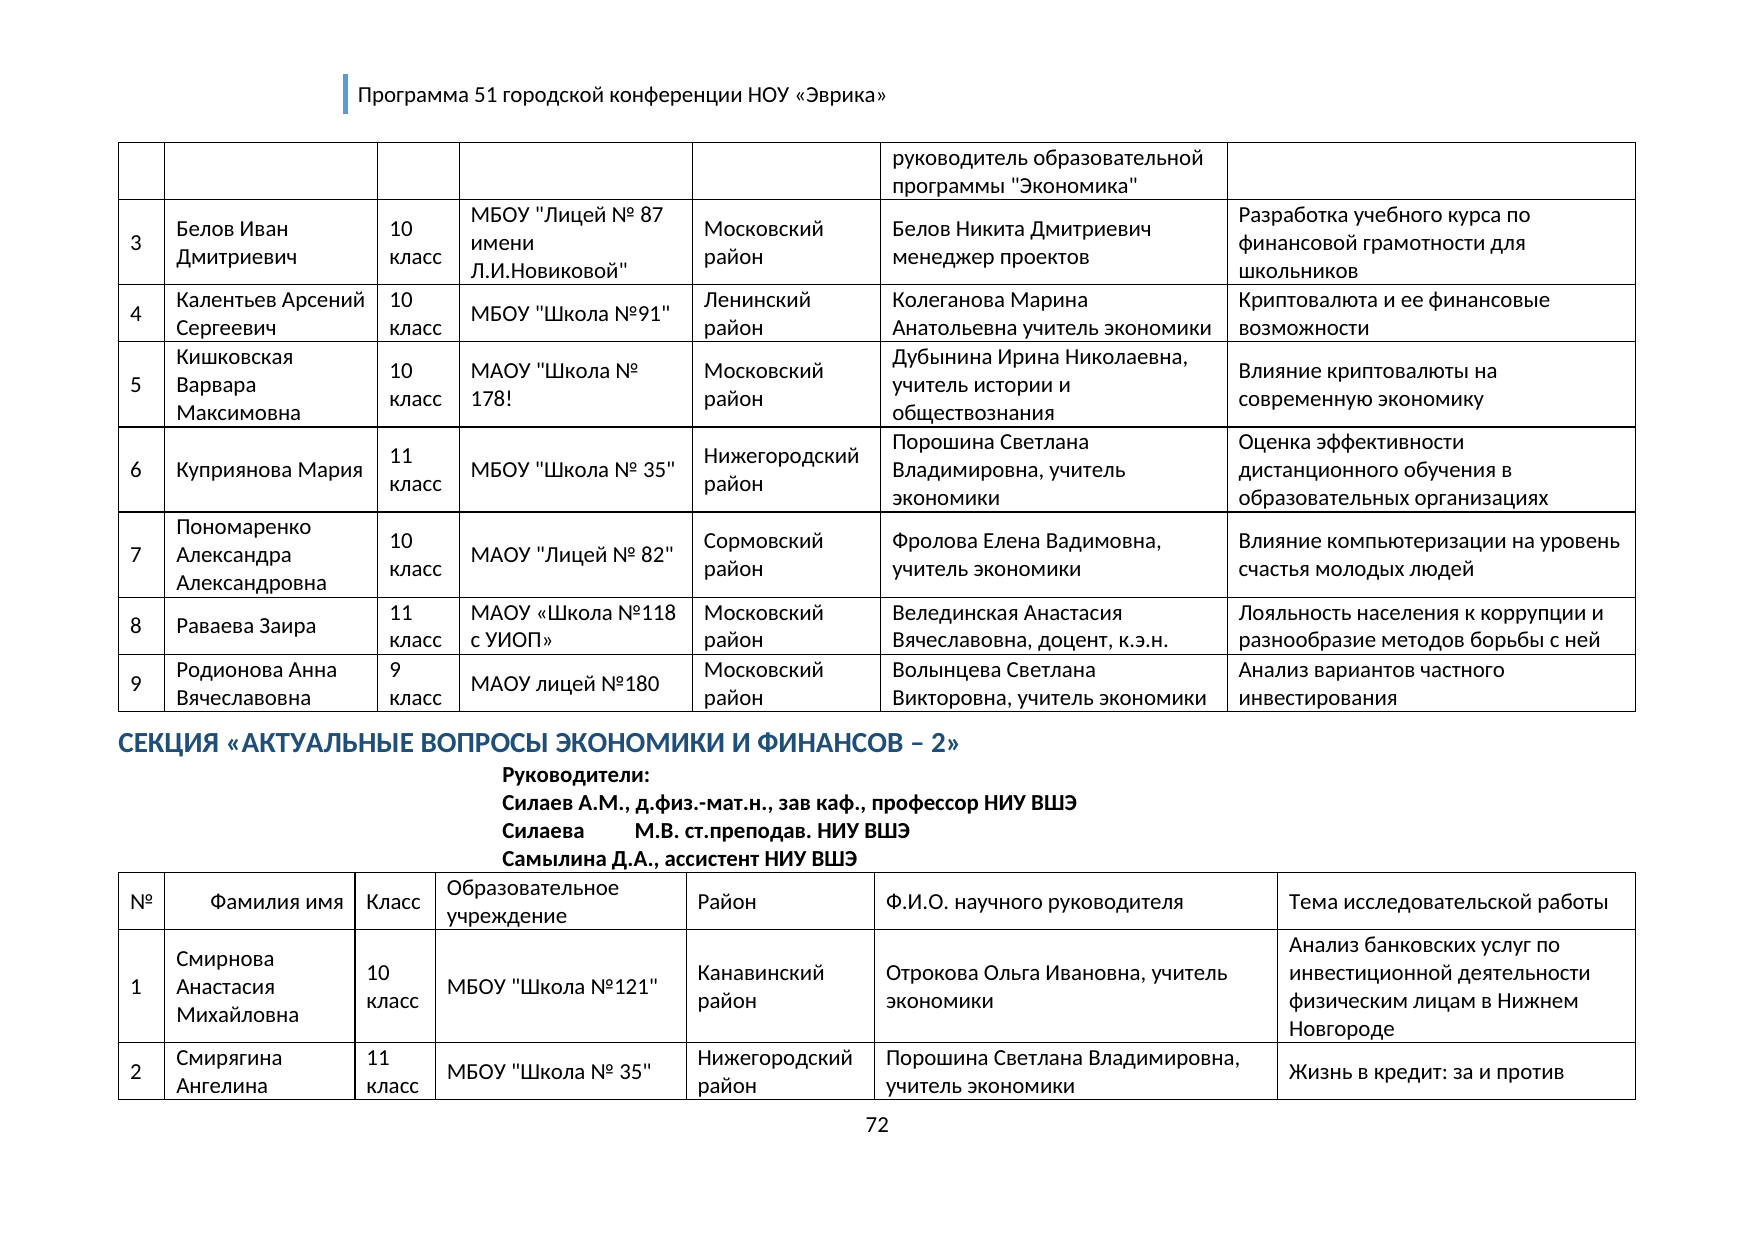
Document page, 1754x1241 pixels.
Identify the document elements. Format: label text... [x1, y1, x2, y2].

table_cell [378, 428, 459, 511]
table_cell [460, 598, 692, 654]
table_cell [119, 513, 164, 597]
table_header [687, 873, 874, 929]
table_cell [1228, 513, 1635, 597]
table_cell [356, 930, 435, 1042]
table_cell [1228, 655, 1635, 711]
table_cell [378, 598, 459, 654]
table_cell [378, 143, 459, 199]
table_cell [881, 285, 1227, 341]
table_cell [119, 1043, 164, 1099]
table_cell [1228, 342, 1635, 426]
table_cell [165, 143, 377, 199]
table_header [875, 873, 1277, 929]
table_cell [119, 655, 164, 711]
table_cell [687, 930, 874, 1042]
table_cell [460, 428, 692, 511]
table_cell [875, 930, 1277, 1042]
text Руководители: [502, 760, 1636, 788]
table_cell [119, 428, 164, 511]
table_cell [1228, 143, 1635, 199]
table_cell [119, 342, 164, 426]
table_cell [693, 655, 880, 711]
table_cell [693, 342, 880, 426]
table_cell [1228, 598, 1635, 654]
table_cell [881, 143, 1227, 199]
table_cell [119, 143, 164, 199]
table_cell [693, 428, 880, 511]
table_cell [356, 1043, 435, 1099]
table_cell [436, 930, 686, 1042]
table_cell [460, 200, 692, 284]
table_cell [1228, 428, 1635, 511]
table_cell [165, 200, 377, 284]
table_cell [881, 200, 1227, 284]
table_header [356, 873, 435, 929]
subtitle секция «Актуальные вопросы экономики и финансов – 2» [118, 724, 1636, 760]
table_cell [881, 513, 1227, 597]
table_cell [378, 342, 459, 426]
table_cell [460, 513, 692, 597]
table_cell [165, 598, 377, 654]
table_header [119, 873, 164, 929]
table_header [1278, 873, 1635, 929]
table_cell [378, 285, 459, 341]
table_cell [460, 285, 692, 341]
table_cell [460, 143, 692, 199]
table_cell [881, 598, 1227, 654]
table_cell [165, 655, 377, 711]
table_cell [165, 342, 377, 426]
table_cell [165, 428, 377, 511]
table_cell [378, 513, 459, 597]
text Силаев А.М., д.физ.-мат.н., зав каф., профессор НИУ ВШЭ [502, 788, 1636, 816]
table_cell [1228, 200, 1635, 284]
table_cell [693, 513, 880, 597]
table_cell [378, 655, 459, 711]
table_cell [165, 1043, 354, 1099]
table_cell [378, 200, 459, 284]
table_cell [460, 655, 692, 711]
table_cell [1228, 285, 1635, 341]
text Самылина Д.А., ассистент НИУ ВШЭ [502, 844, 1636, 872]
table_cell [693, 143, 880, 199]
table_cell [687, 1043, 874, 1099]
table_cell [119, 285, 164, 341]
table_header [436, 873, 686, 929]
text Силаева М.В. ст.преподав. НИУ ВШЭ [502, 816, 1636, 844]
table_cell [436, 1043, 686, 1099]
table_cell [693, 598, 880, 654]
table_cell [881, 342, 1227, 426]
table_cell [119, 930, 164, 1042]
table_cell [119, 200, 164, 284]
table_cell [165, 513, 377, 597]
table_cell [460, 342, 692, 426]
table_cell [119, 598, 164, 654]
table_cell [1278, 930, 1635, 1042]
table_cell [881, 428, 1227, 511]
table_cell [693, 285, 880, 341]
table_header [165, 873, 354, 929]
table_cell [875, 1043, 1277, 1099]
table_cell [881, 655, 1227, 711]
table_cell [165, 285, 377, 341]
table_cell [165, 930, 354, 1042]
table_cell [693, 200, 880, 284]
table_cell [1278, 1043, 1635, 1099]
